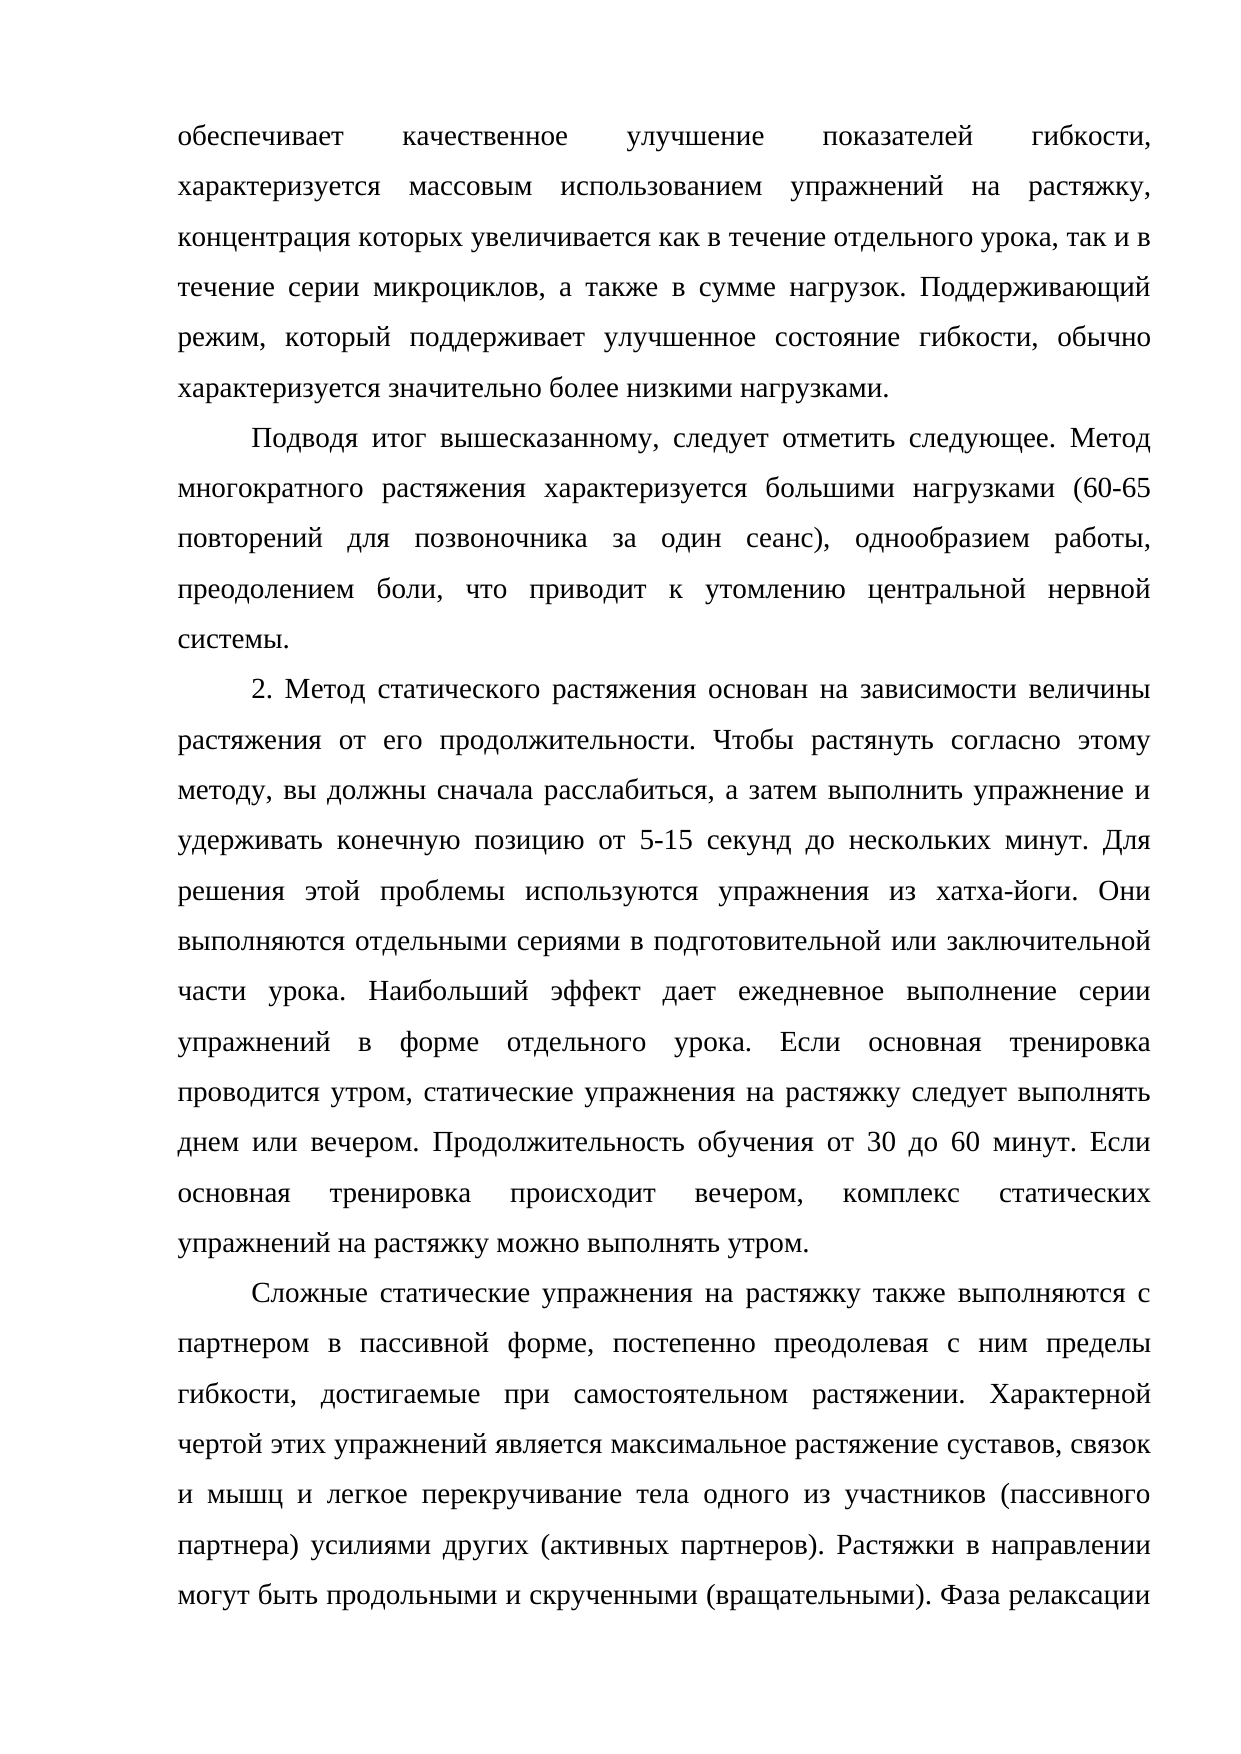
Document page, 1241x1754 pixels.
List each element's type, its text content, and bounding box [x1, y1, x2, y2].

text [177, 118, 1152, 403]
text Подводя итог вышесказанному, следует отметить следующее. Метод многократного растяжения характеризуется большими нагрузками (60-65 повторений для позвоночника за один сеанс), однообразием работы, преодолением боли, что приводит к утомлению центральной нервной системы. [177, 420, 1152, 655]
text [177, 1275, 1152, 1611]
text 2. Метод статического растяжения основан на зависимости величины растяжения от его продолжительности. Чтобы растянуть согласно этому методу, вы должны сначала расслабиться, а затем выполнить упражнение и удерживать конечную позицию от 5-15 секунд до нескольких минут. Для решения этой проблемы используются упражнения из хатха-йоги. Они выполняются отдельными сериями в подготовительной или заключительной части урока. Наибольший эффект дает ежедневное выполнение серии упражнений в форме отдельного урока. Если основная тренировка проводится утром, статические упражнения на растяжку следует выполнять днем ​​или вечером. Продолжительность обучения от 30 до 60 минут. Если основная тренировка происходит вечером, комплекс статических упражнений на растяжку можно выполнять утром. [177, 672, 1152, 1258]
